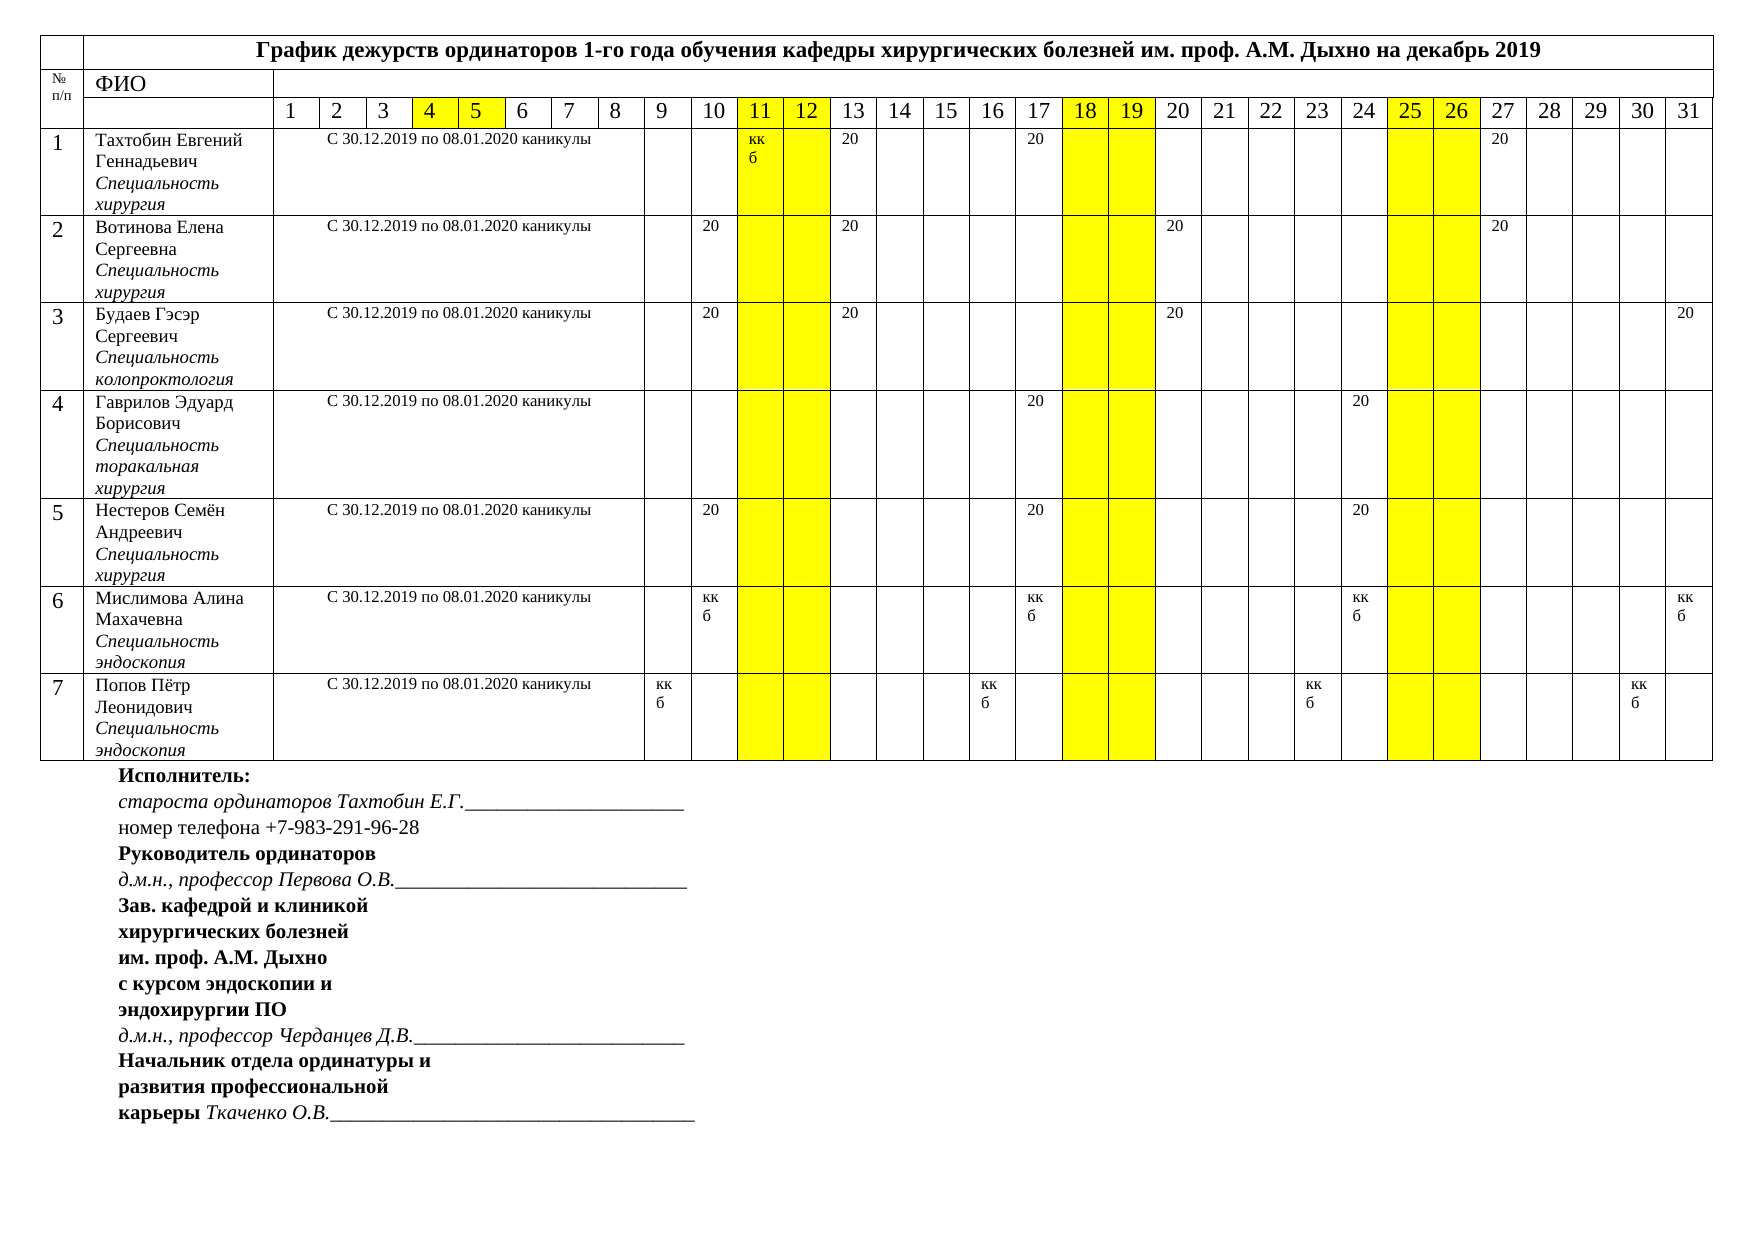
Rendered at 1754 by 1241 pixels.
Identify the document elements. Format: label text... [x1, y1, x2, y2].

table_cell 30 [1620, 98, 1665, 128]
table_cell [970, 129, 1015, 215]
table_cell ккб [1666, 587, 1712, 673]
table_cell 20 [1016, 391, 1062, 498]
table_cell [1063, 216, 1108, 302]
table_cell [831, 499, 876, 586]
table_cell [831, 587, 876, 673]
table_cell 26 [1434, 98, 1480, 128]
table_cell 27 [1481, 98, 1526, 128]
table_cell [1156, 499, 1201, 586]
table_cell [924, 303, 969, 389]
table_cell [645, 499, 691, 586]
table_cell 25 [1388, 98, 1433, 128]
table_cell [1666, 499, 1712, 586]
table_cell [1202, 674, 1248, 760]
table_cell [1434, 499, 1480, 586]
table_cell [1573, 129, 1619, 215]
table_cell 20 [1342, 499, 1387, 586]
table_cell 20 [831, 129, 876, 215]
table_cell 20 [1481, 216, 1526, 302]
table_cell [1202, 499, 1248, 586]
table_cell [1666, 674, 1712, 760]
table_cell 18 [1063, 98, 1108, 128]
table_cell [1527, 499, 1572, 586]
table_cell 24 [1342, 98, 1387, 128]
table_cell [738, 499, 783, 586]
table_cell [1388, 674, 1433, 760]
table_cell Мислимова Алина Махачевна Специальность эндоскопия [84, 587, 273, 673]
table_cell [1527, 674, 1572, 760]
table_cell [1666, 216, 1712, 302]
table_cell [1434, 587, 1480, 673]
table_cell 20 [1156, 216, 1201, 302]
table_cell [877, 499, 923, 586]
table_cell 20 [692, 216, 737, 302]
table_cell [784, 391, 830, 498]
table_cell 3 [367, 98, 412, 128]
table_cell 7 [41, 674, 83, 760]
table_cell 20 [1156, 98, 1201, 128]
table_cell ккб [1620, 674, 1665, 760]
table_cell Попов Пётр Леонидович Специальность эндоскопия [84, 674, 273, 760]
table_cell 2 [41, 216, 83, 302]
table_cell [1434, 216, 1480, 302]
table_cell [1527, 129, 1572, 215]
table_header График дежурств ординаторов 1-го года обучения кафедры хирургических болезней им. проф. А.М. Дыхно на декабрь 2019 [84, 36, 1713, 69]
table_cell 20 [1666, 303, 1712, 389]
table_cell [1342, 674, 1387, 760]
table_cell [1156, 674, 1201, 760]
table_cell [738, 674, 783, 760]
table_cell [1109, 674, 1155, 760]
table_cell [1573, 674, 1619, 760]
table_cell [924, 391, 969, 498]
table_cell [692, 674, 737, 760]
table_cell [1342, 129, 1387, 215]
table_cell 15 [924, 98, 969, 128]
table_cell [1620, 587, 1665, 673]
table_cell [970, 587, 1015, 673]
table_cell [1295, 587, 1341, 673]
table_cell [1342, 216, 1387, 302]
table_cell [924, 587, 969, 673]
table_cell [1388, 499, 1433, 586]
table_cell [1481, 674, 1526, 760]
table_cell [1388, 303, 1433, 389]
table_cell [645, 129, 691, 215]
table_cell [84, 98, 273, 128]
table_cell [1481, 587, 1526, 673]
table_cell [1573, 391, 1619, 498]
table_cell ккб [738, 129, 783, 215]
table_cell [1063, 129, 1108, 215]
table_cell [1109, 391, 1155, 498]
table_cell [1063, 587, 1108, 673]
table_cell [924, 499, 969, 586]
table_cell 20 [692, 499, 737, 586]
table_cell С 30.12.2019 по 08.01.2020 каникулы [274, 499, 644, 586]
table_header [41, 36, 83, 69]
table_cell [1202, 587, 1248, 673]
table_cell 20 [1156, 303, 1201, 389]
table_cell [1666, 129, 1712, 215]
table_cell [970, 303, 1015, 389]
table_cell 9 [645, 98, 691, 128]
table_cell [1481, 303, 1526, 389]
table_cell 5 [41, 499, 83, 586]
table_cell [1434, 303, 1480, 389]
table_cell [877, 391, 923, 498]
table_cell 7 [552, 98, 598, 128]
table_cell [1109, 587, 1155, 673]
table_cell [1573, 587, 1619, 673]
table_cell [1527, 587, 1572, 673]
table_cell [784, 216, 830, 302]
table_cell С 30.12.2019 по 08.01.2020 каникулы [274, 391, 644, 498]
table_cell 31 [1666, 98, 1712, 128]
table_cell [1620, 499, 1665, 586]
table_cell С 30.12.2019 по 08.01.2020 каникулы [274, 587, 644, 673]
table_cell 28 [1527, 98, 1572, 128]
table_cell [1620, 391, 1665, 498]
table_cell [645, 303, 691, 389]
table_cell [645, 391, 691, 498]
table_cell [1434, 674, 1480, 760]
table_cell [1249, 303, 1294, 389]
table_cell ккб [1295, 674, 1341, 760]
table_cell С 30.12.2019 по 08.01.2020 каникулы [274, 216, 644, 302]
table_cell [1249, 216, 1294, 302]
table_cell [1388, 587, 1433, 673]
table_cell [924, 216, 969, 302]
table_cell 29 [1573, 98, 1619, 128]
table_cell [877, 216, 923, 302]
table_cell С 30.12.2019 по 08.01.2020 каникулы [274, 129, 644, 215]
text Зав. кафедрой и клиникой хирургических болезней им. проф. А.М. Дыхно с курсом эндоскопии и эндохирургии ПО д.м.н., профессор Черданцев Д.В.__________________________ [118, 893, 1636, 1047]
table_cell [1202, 303, 1248, 389]
table_cell 22 [1249, 98, 1294, 128]
table_cell [1156, 391, 1201, 498]
table_cell [738, 216, 783, 302]
table_cell 20 [831, 216, 876, 302]
table_cell [784, 129, 830, 215]
table_cell [877, 587, 923, 673]
table_cell 16 [970, 98, 1015, 128]
table_cell 20 [1481, 129, 1526, 215]
table_cell [970, 391, 1015, 498]
table_cell [1109, 129, 1155, 215]
table_cell [1249, 129, 1294, 215]
table_cell 5 [459, 98, 505, 128]
table_cell ккб [1016, 587, 1062, 673]
table_cell [1573, 499, 1619, 586]
table_cell [924, 129, 969, 215]
table_cell [1342, 303, 1387, 389]
table_cell [738, 587, 783, 673]
table_cell [1063, 391, 1108, 498]
table_cell 6 [41, 587, 83, 673]
table_cell С 30.12.2019 по 08.01.2020 каникулы [274, 674, 644, 760]
table_cell [1249, 391, 1294, 498]
table_cell [692, 391, 737, 498]
table_cell [784, 674, 830, 760]
table_cell [1527, 303, 1572, 389]
table_cell [1388, 391, 1433, 498]
table_cell 14 [877, 98, 923, 128]
table_cell [1434, 391, 1480, 498]
table_cell [1573, 303, 1619, 389]
table_cell [1295, 129, 1341, 215]
table_cell 1 [274, 98, 319, 128]
table_cell 20 [1016, 499, 1062, 586]
table_cell [1295, 499, 1341, 586]
table_cell [1388, 129, 1433, 215]
table_cell [784, 587, 830, 673]
table_cell Тахтобин Евгений Геннадьевич Специальность хирургия [84, 129, 273, 215]
table_cell [1063, 674, 1108, 760]
table_cell [784, 499, 830, 586]
table_cell [1620, 129, 1665, 215]
table_cell [1063, 303, 1108, 389]
table_cell [1156, 587, 1201, 673]
table_cell [1202, 216, 1248, 302]
table_cell 19 [1109, 98, 1155, 128]
table_cell ккб [1342, 587, 1387, 673]
table_cell [1109, 499, 1155, 586]
table_cell [1295, 216, 1341, 302]
table_cell 17 [1016, 98, 1062, 128]
table_cell 10 [692, 98, 737, 128]
table_cell [1481, 499, 1526, 586]
table_cell Вотинова Елена Сергеевна Специальность хирургия [84, 216, 273, 302]
table_cell 20 [692, 303, 737, 389]
table_cell [1249, 499, 1294, 586]
table_cell [1481, 391, 1526, 498]
table_cell [1109, 303, 1155, 389]
table_cell [1295, 303, 1341, 389]
table_cell [274, 70, 1713, 97]
table_cell Нестеров Семён Андреевич Специальность хирургия [84, 499, 273, 586]
table_cell [1109, 216, 1155, 302]
table_cell [1063, 499, 1108, 586]
table_cell Будаев Гэсэр Сергеевич Специальность колопроктология [84, 303, 273, 389]
table_cell № п/п [41, 70, 83, 128]
table_cell [831, 391, 876, 498]
table_cell [1016, 303, 1062, 389]
table_cell [1202, 391, 1248, 498]
table_cell [645, 216, 691, 302]
table_cell [1573, 216, 1619, 302]
table_cell [1016, 216, 1062, 302]
table_cell 8 [599, 98, 644, 128]
table_cell [738, 391, 783, 498]
table_cell [1249, 674, 1294, 760]
table_cell [831, 674, 876, 760]
table_cell 3 [41, 303, 83, 389]
table_cell [924, 674, 969, 760]
table_cell [645, 587, 691, 673]
text Начальник отдела ординатуры и развития профессиональной карьеры Ткаченко О.В.___________________________________ [118, 1048, 1636, 1124]
table_cell 2 [320, 98, 366, 128]
table_cell [1620, 216, 1665, 302]
table_cell ккб [970, 674, 1015, 760]
table_cell [970, 216, 1015, 302]
text Руководитель ординаторов д.м.н., профессор Первова О.В.____________________________ [118, 841, 1636, 891]
table_cell 1 [41, 129, 83, 215]
table_cell [1156, 129, 1201, 215]
table_cell ккб [645, 674, 691, 760]
table_cell [1202, 129, 1248, 215]
table_cell 21 [1202, 98, 1248, 128]
table_cell [877, 674, 923, 760]
table_cell 4 [413, 98, 458, 128]
table_cell [1620, 303, 1665, 389]
table_cell [692, 129, 737, 215]
table_cell [1388, 216, 1433, 302]
table_cell [877, 129, 923, 215]
table_cell [1527, 391, 1572, 498]
table_cell [1249, 587, 1294, 673]
table_cell [1434, 129, 1480, 215]
table_cell 4 [41, 391, 83, 498]
text Исполнитель: староста ординаторов Тахтобин Е.Г._____________________ номер телефона +7-983-291-96-28 [118, 761, 1636, 839]
table_cell 6 [506, 98, 551, 128]
table_cell [1527, 216, 1572, 302]
table_cell [970, 499, 1015, 586]
table_cell [877, 303, 923, 389]
table_cell 12 [784, 98, 830, 128]
table_cell [784, 303, 830, 389]
table_cell С 30.12.2019 по 08.01.2020 каникулы [274, 303, 644, 389]
table_cell 23 [1295, 98, 1341, 128]
table_cell [1016, 674, 1062, 760]
table_cell 20 [1342, 391, 1387, 498]
table_cell ФИО [84, 70, 273, 97]
table_cell [1666, 391, 1712, 498]
table_cell Гаврилов Эдуард Борисович Специальность торакальная хирургия [84, 391, 273, 498]
table_cell 13 [831, 98, 876, 128]
table_cell 11 [738, 98, 783, 128]
table_cell ккб [692, 587, 737, 673]
table_cell 20 [831, 303, 876, 389]
table_cell 20 [1016, 129, 1062, 215]
table_cell [738, 303, 783, 389]
table_cell [1295, 391, 1341, 498]
